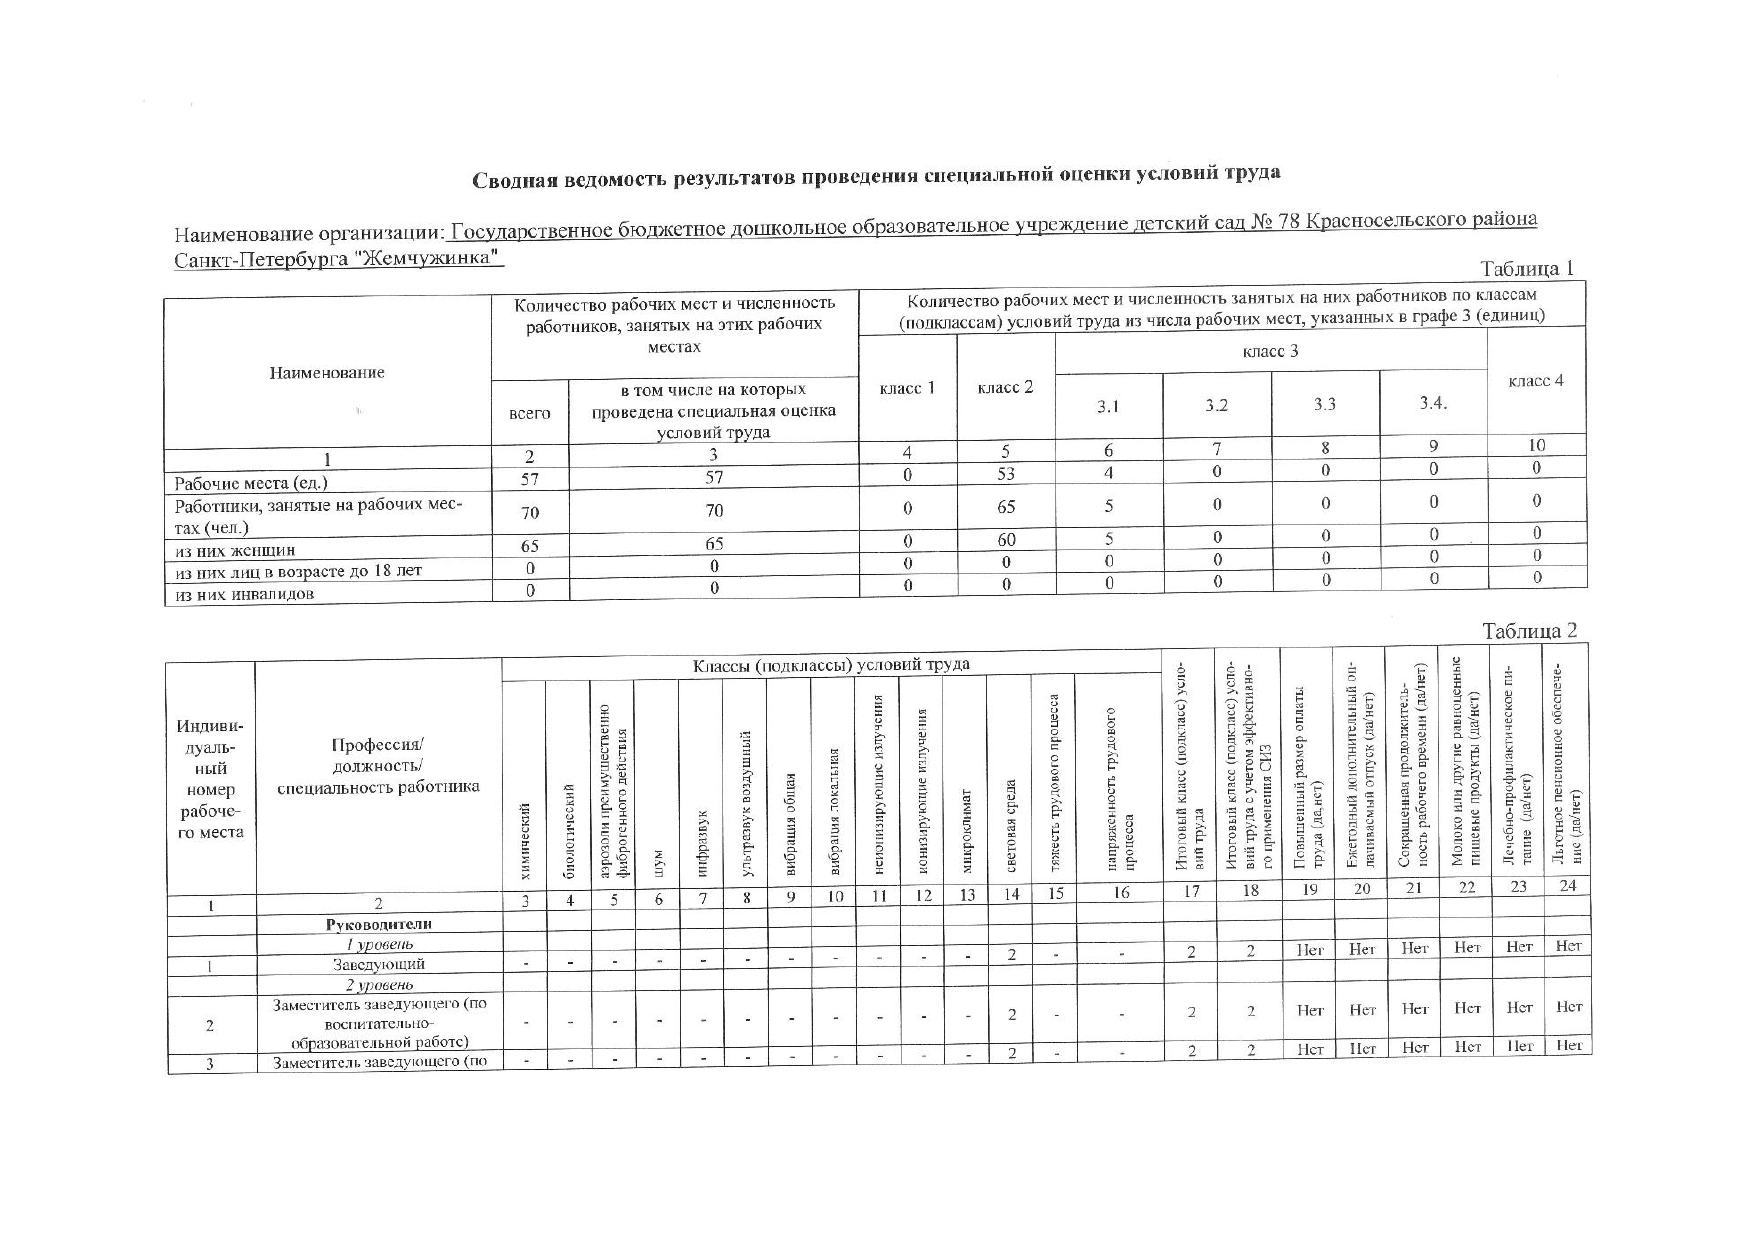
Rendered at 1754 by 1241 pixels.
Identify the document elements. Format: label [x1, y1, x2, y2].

picture [96, 59, 1658, 1163]
